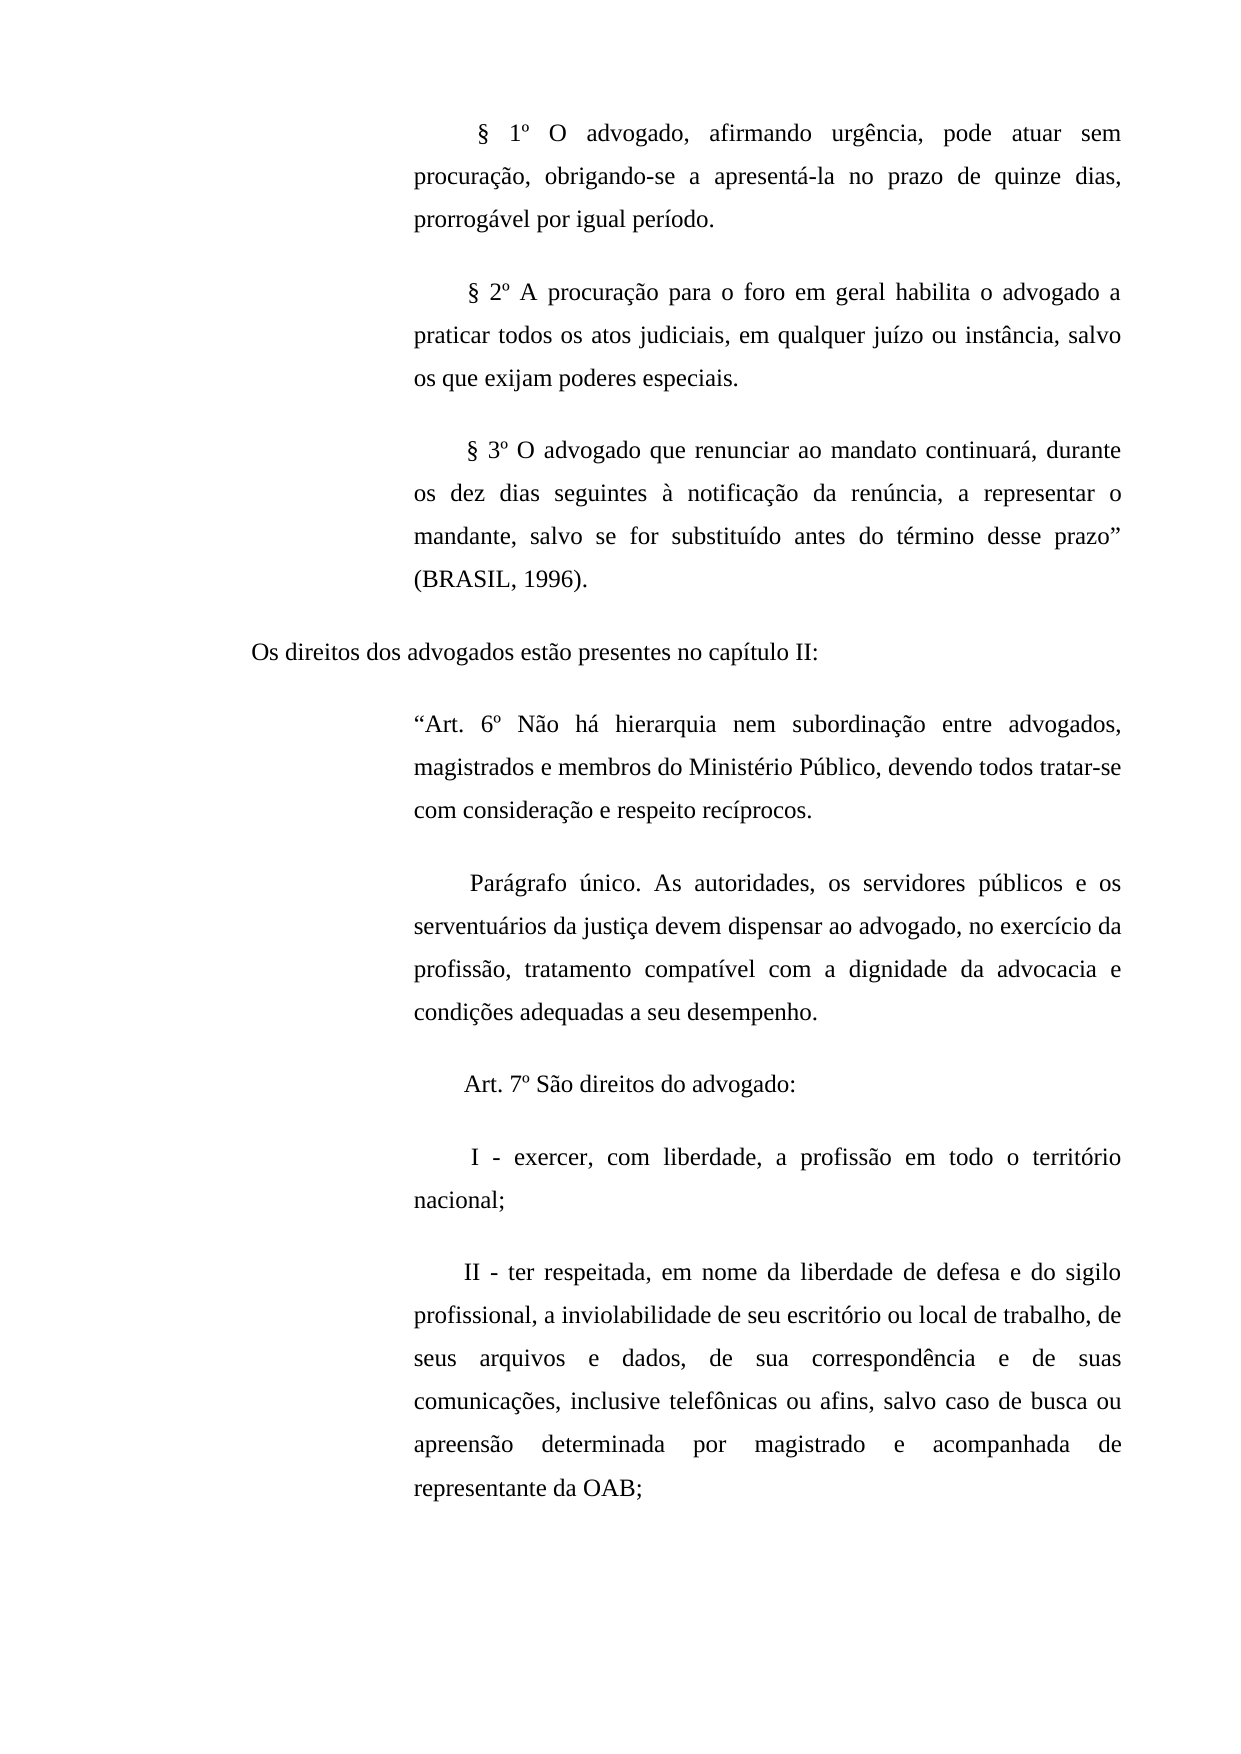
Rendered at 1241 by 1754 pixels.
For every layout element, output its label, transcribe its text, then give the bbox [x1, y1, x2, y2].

text § 1º O advogado, afirmando urgência, pode atuar sem procuração, obrigando-se a apresentá-la no prazo de quinze dias, prorrogável por igual período. [413, 118, 1122, 233]
text § 2º A procuração para o foro em geral habilita o advogado a praticar todos os atos judiciais, em qualquer juízo ou instância, salvo os que exijam poderes especiais. [413, 277, 1122, 392]
text “Art. 6º Não há hierarquia nem subordinação entre advogados, magistrados e membros do Ministério Público, devendo todos tratar-se com consideração e respeito recíprocos. [413, 709, 1122, 824]
text Parágrafo único. As autoridades, os servidores públicos e os serventuários da justiça devem dispensar ao advogado, no exercício da profissão, tratamento compatível com a dignidade da advocacia e condições adequadas a seu desempenho. [413, 868, 1122, 1026]
text II - ter respeitada, em nome da liberdade de defesa e do sigilo profissional, a inviolabilidade de seu escritório ou local de trabalho, de seus arquivos e dados, de sua correspondência e de suas comunicações, inclusive telefônicas ou afins, salvo caso de busca ou apreensão determinada por magistrado e acompanhada de representante da OAB; [413, 1257, 1122, 1501]
text Os direitos dos advogados estão presentes no capítulo II: [177, 637, 1122, 666]
text § 3º O advogado que renunciar ao mandato continuará, durante os dez dias seguintes à notificação da renúncia, a representar o mandante, salvo se for substituído antes do término desse prazo” (BRASIL, 1996). [413, 435, 1122, 593]
text Art. 7º São direitos do advogado: [413, 1069, 1122, 1098]
text I - exercer, com liberdade, a profissão em todo o território nacional; [413, 1142, 1122, 1213]
